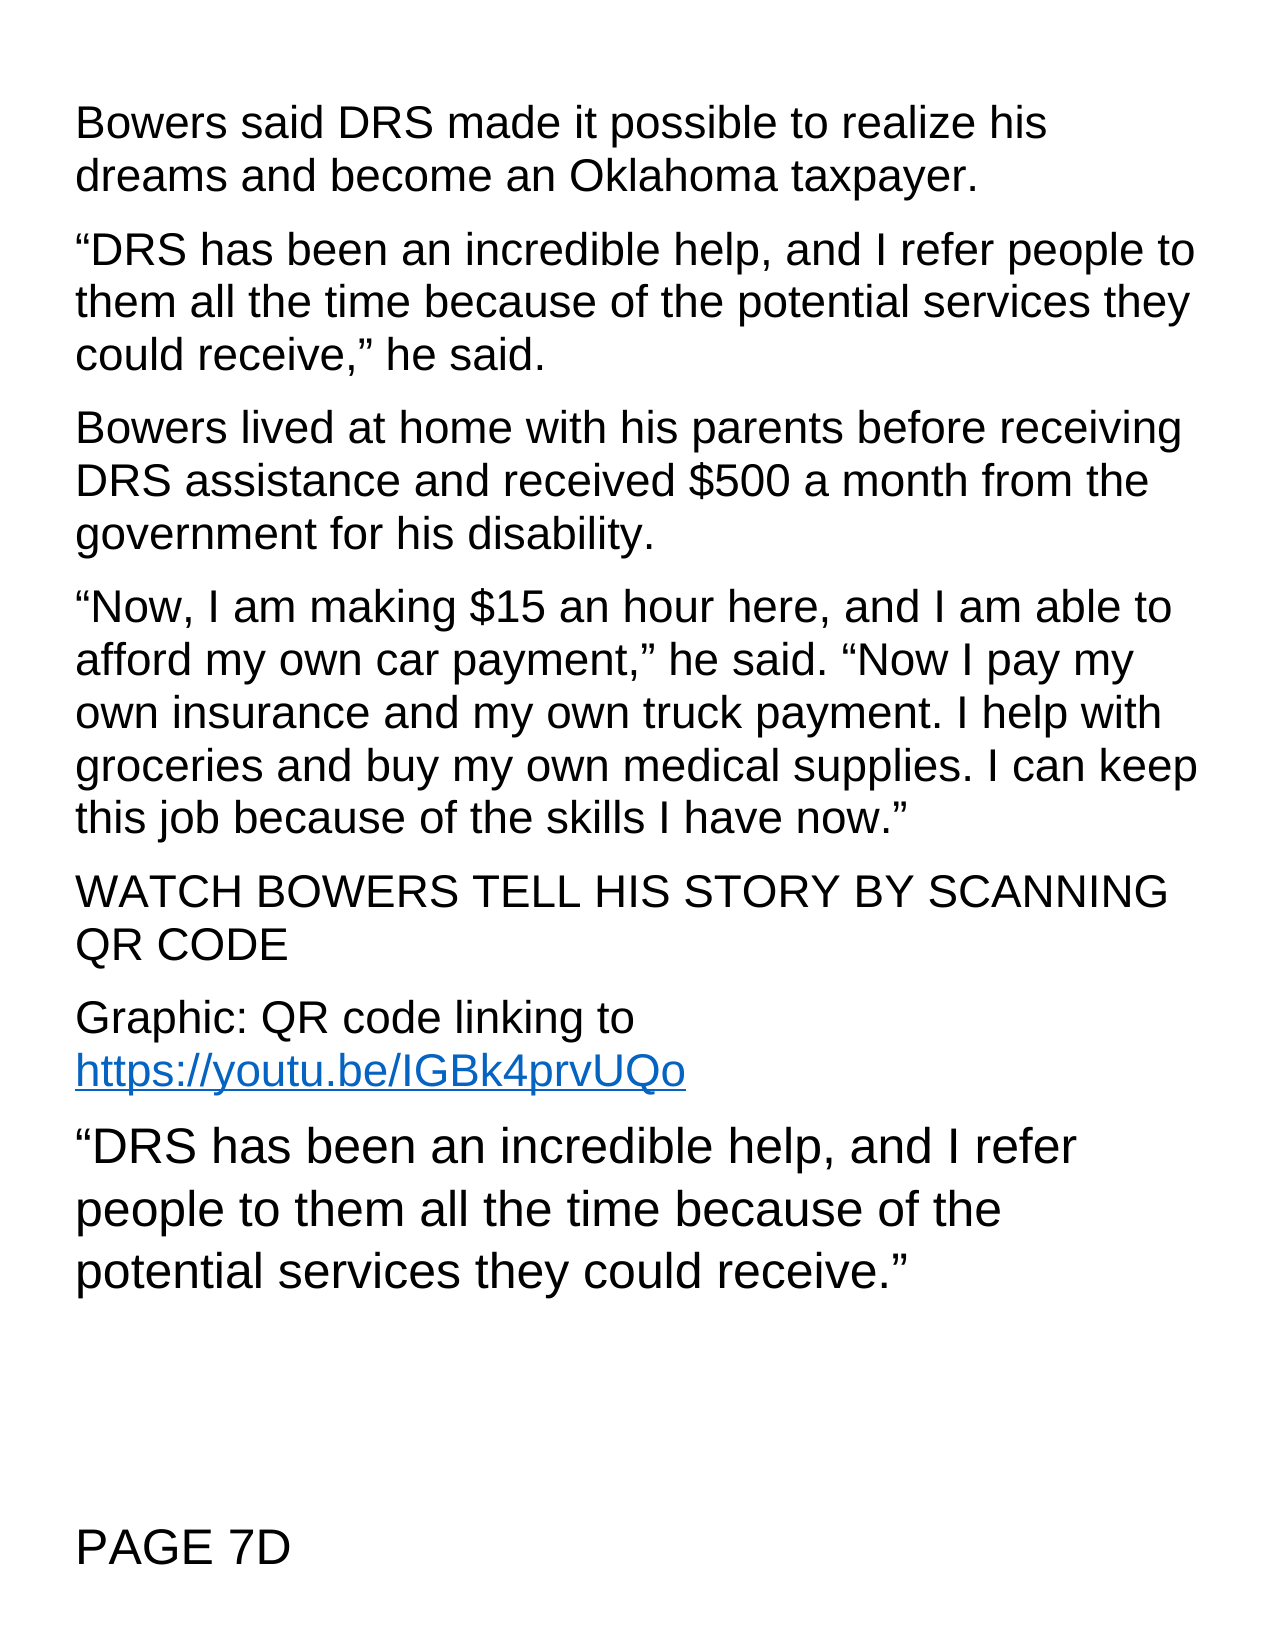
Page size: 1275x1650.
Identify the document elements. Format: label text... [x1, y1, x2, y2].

text “Now, I am making $15 an hour here, and I am able to afford my own car payment,” he said. “Now I pay my own insurance and my own truck payment. I help with groceries and buy my own medical supplies. I can keep this job because of the skills I have now.” [75, 580, 1200, 843]
text “DRS has been an incredible help, and I refer people to them all the time because of the potential services they could receive,” he said. [75, 222, 1200, 380]
text Graphic: QR code linking to https://youtu.be/IGBk4prvUQo [75, 991, 1200, 1096]
text WATCH BOWERS TELL HIS STORY BY SCANNING QR CODE [75, 864, 1200, 970]
text Bowers said DRS made it possible to realize his dreams and become an Oklahoma taxpayer. [75, 96, 1200, 201]
text “DRS has been an incredible help, and I refer people to them all the time because of the potential services they could receive.” [75, 1117, 1200, 1298]
text Bowers lived at home with his parents before receiving DRS assistance and received $500 a month from the government for his disability. [75, 401, 1200, 559]
